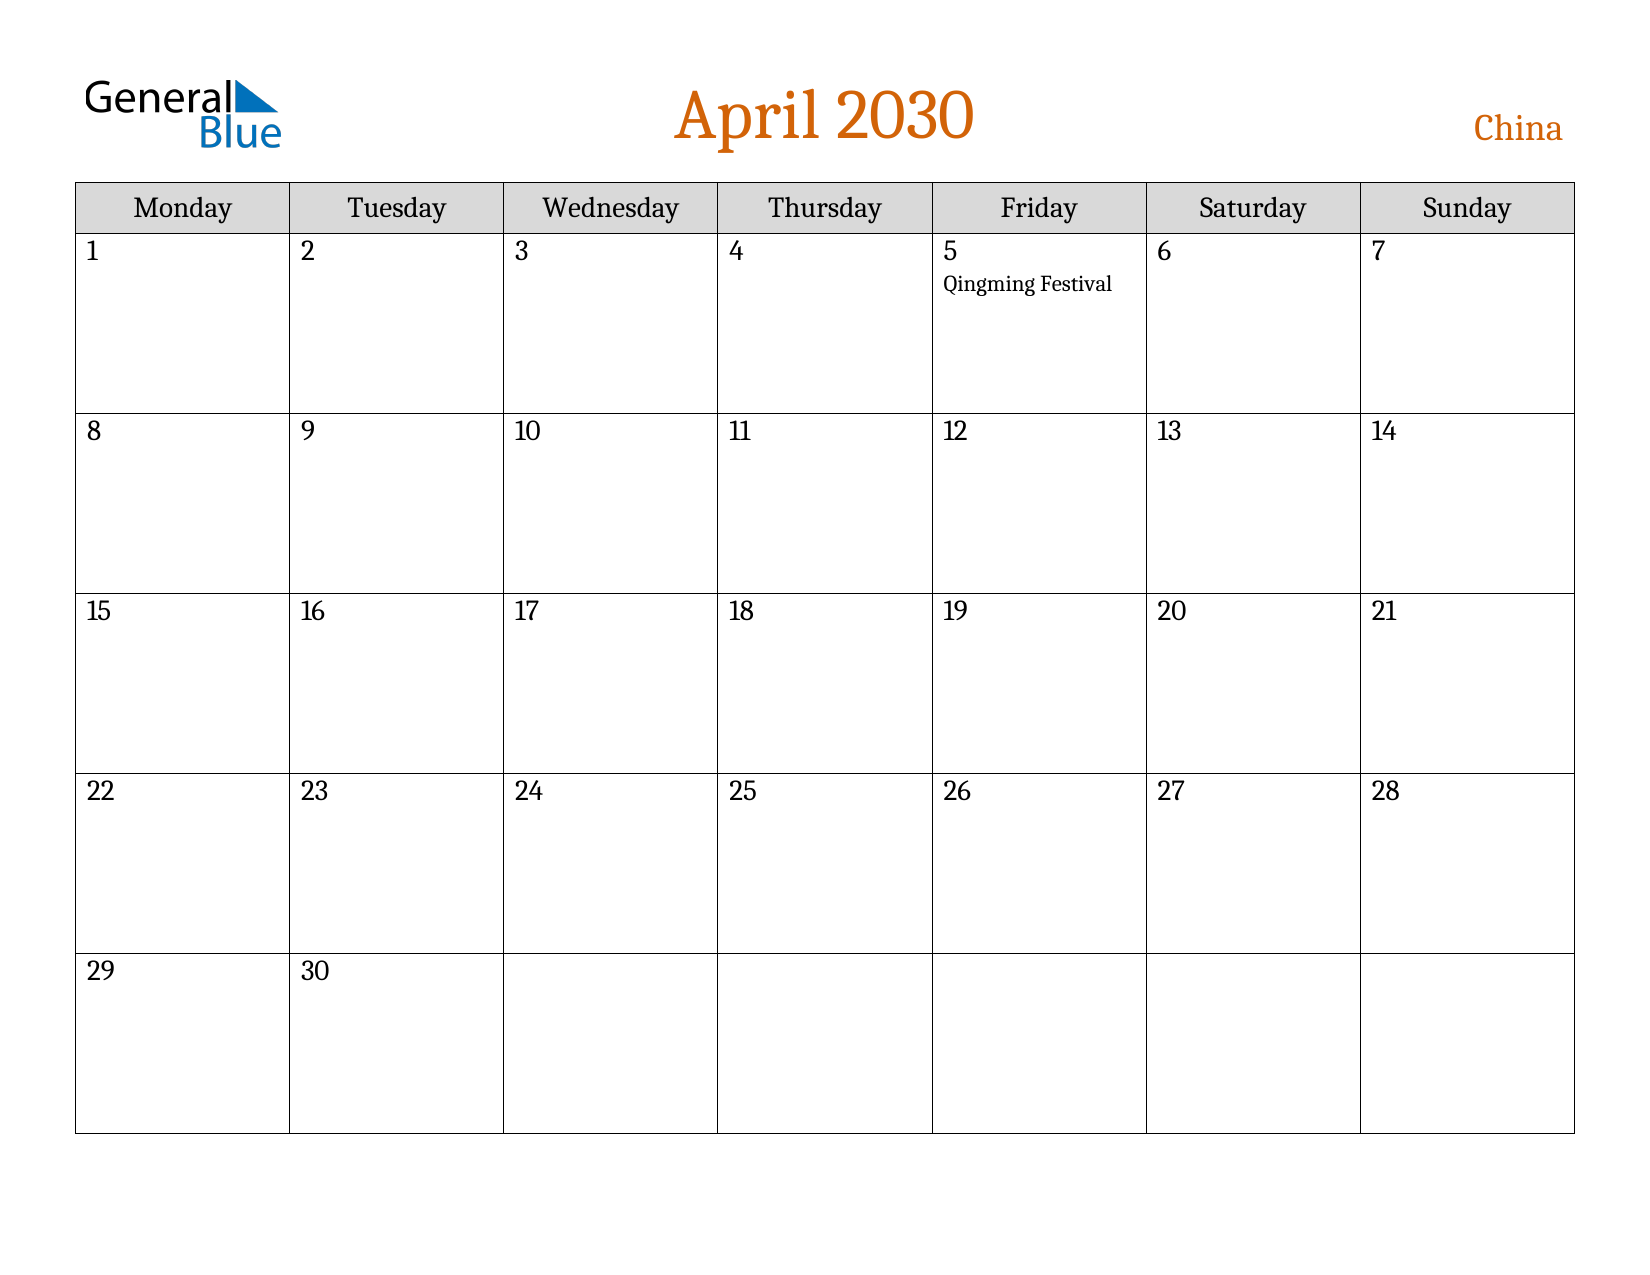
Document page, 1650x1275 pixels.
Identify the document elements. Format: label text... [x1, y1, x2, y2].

table_cell Tuesday [290, 183, 503, 233]
table_cell [76, 450, 289, 593]
table_cell [1361, 270, 1574, 413]
table_cell 11 [718, 414, 932, 450]
table_cell 21 [1361, 594, 1574, 630]
table_cell 28 [1361, 774, 1574, 810]
table_header [76, 75, 503, 182]
table_cell [76, 270, 289, 413]
table_cell [718, 270, 932, 413]
picture [86, 80, 281, 148]
table_cell [290, 450, 503, 593]
table_cell [933, 630, 1146, 773]
table_cell [504, 270, 717, 413]
table_cell [1147, 270, 1360, 413]
table_cell Saturday [1147, 183, 1360, 233]
table_cell 20 [1147, 594, 1360, 630]
table_cell 26 [933, 774, 1146, 810]
table_cell [1147, 990, 1360, 1133]
table_cell 7 [1361, 234, 1574, 270]
table_cell 5 [933, 234, 1146, 270]
table_cell [933, 990, 1146, 1133]
table_cell [1361, 954, 1574, 990]
table_cell [290, 990, 503, 1133]
table_cell 2 [290, 234, 503, 270]
table_cell 8 [76, 414, 289, 450]
table_header China [1146, 75, 1574, 182]
table_cell [1361, 630, 1574, 773]
table_cell [76, 810, 289, 953]
table_cell [1147, 630, 1360, 773]
table_cell [718, 810, 932, 953]
table_cell [718, 954, 932, 990]
table_cell [1361, 450, 1574, 593]
table_cell [718, 630, 932, 773]
table_cell [76, 990, 289, 1133]
table_cell [718, 990, 932, 1133]
table_cell 29 [76, 954, 289, 990]
table_cell 15 [76, 594, 289, 630]
table_cell 24 [504, 774, 717, 810]
table_cell [933, 954, 1146, 990]
table_cell 12 [933, 414, 1146, 450]
table_cell Monday [76, 183, 289, 233]
table_cell [504, 990, 717, 1133]
table_cell 14 [1361, 414, 1574, 450]
table_cell 19 [933, 594, 1146, 630]
table_cell 6 [1147, 234, 1360, 270]
table_cell [504, 954, 717, 990]
table_cell [1147, 954, 1360, 990]
table_cell 17 [504, 594, 717, 630]
table_cell 1 [76, 234, 289, 270]
table_cell 13 [1147, 414, 1360, 450]
table_cell [290, 630, 503, 773]
table_cell 30 [290, 954, 503, 990]
table_cell Wednesday [504, 183, 717, 233]
table_cell 10 [504, 414, 717, 450]
table_cell Friday [933, 183, 1146, 233]
table_cell 27 [1147, 774, 1360, 810]
table_cell 23 [290, 774, 503, 810]
table_cell [1147, 810, 1360, 953]
table_cell [1361, 990, 1574, 1133]
table_cell [933, 810, 1146, 953]
table_cell Thursday [718, 183, 932, 233]
table_cell [290, 270, 503, 413]
table_cell 18 [718, 594, 932, 630]
table_cell 22 [76, 774, 289, 810]
table_cell [1147, 450, 1360, 593]
table_cell 9 [290, 414, 503, 450]
table_cell 3 [504, 234, 717, 270]
table_header April 2030 [504, 75, 1146, 182]
table_cell [504, 450, 717, 593]
table_cell Qingming Festival [933, 270, 1146, 413]
table_cell [504, 810, 717, 953]
table_cell Sunday [1361, 183, 1574, 233]
table_cell 25 [718, 774, 932, 810]
table_cell [76, 630, 289, 773]
table_cell 4 [718, 234, 932, 270]
table_cell [1361, 810, 1574, 953]
table_cell [290, 810, 503, 953]
table_cell [933, 450, 1146, 593]
table_cell [504, 630, 717, 773]
table_cell 16 [290, 594, 503, 630]
table_cell [718, 450, 932, 593]
